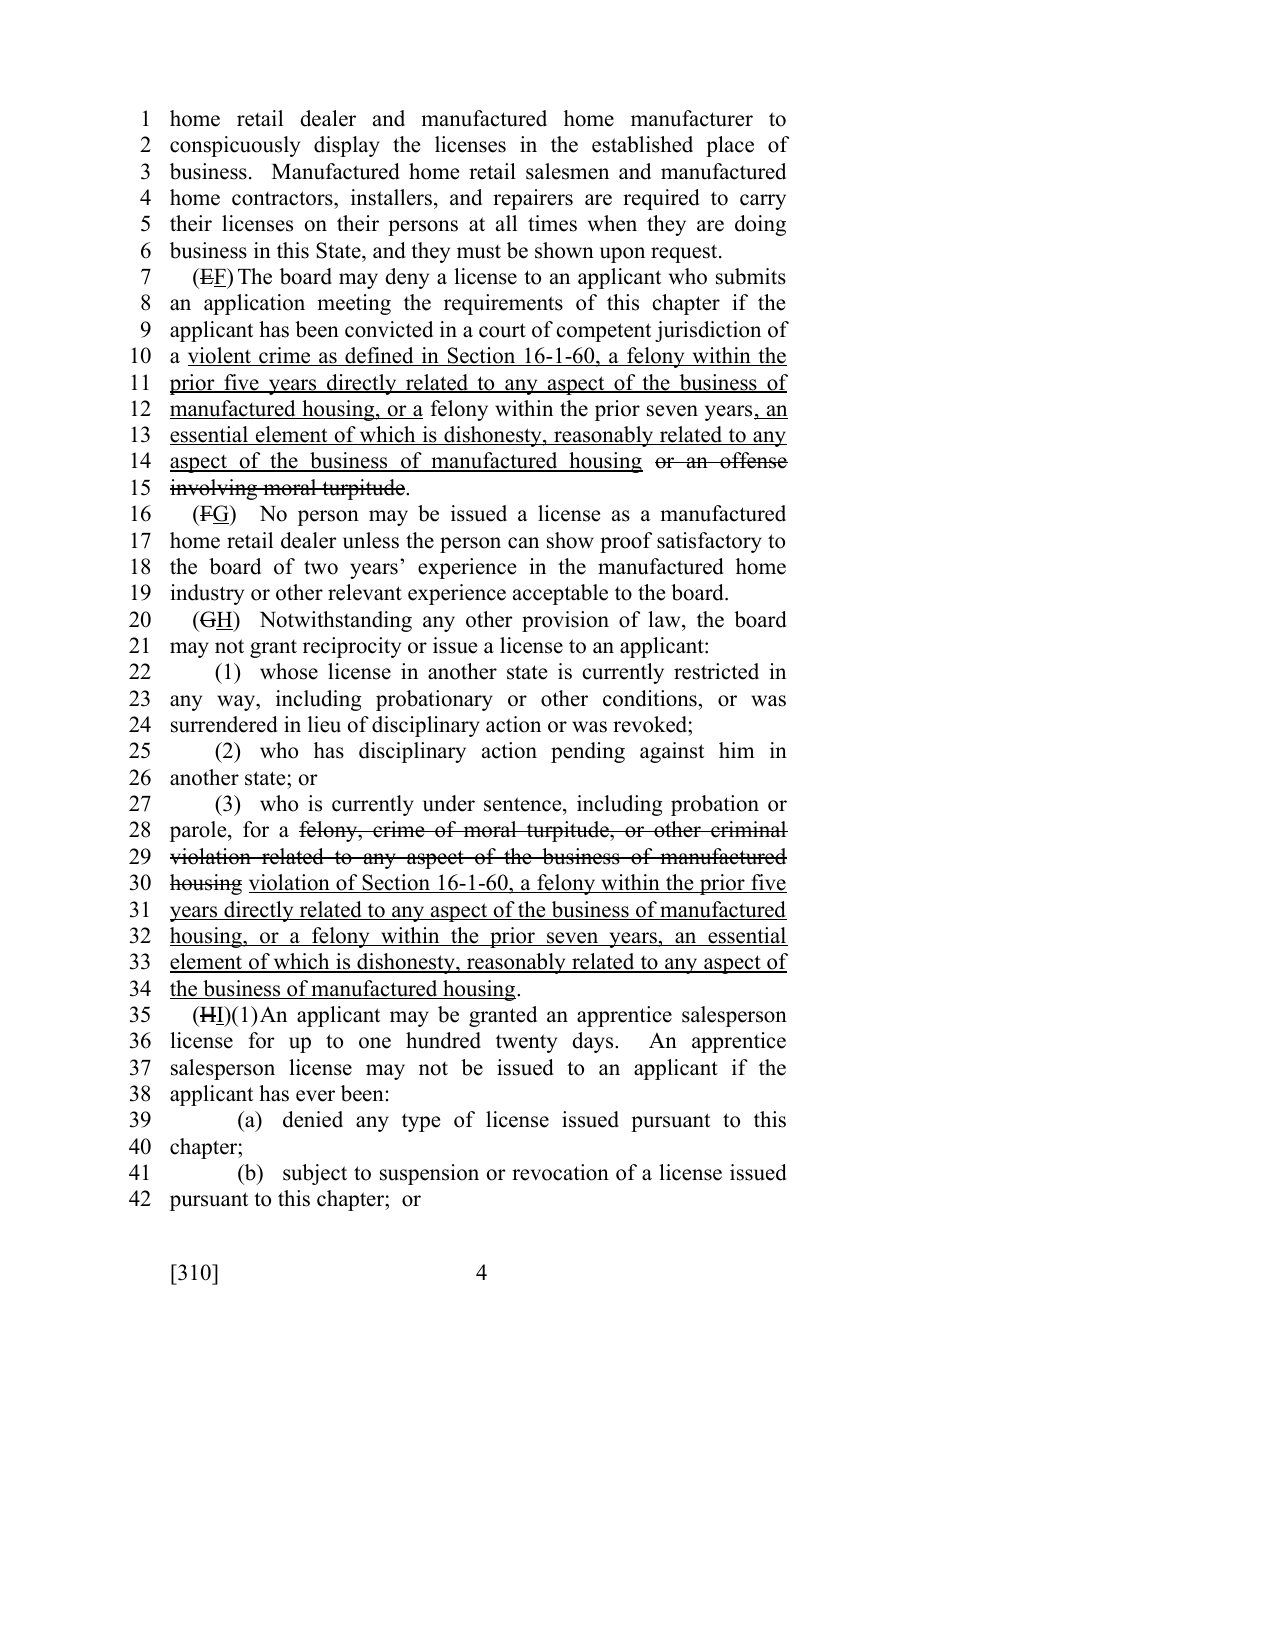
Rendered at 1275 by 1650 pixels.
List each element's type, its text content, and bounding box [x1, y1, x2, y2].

text (EF) The board may deny a license to an applicant who submits an application meeting the requirements of this chapter if the applicant has been convicted in a court of competent jurisdiction of a violent crime as defined in Section 16-1-60, a felony within the prior five years directly related to any aspect of the business of manufactured housing, or a felony within the prior seven years, an essential element of which is dishonesty, reasonably related to any aspect of the business of manufactured housing or an offense involving moral turpitude. [169, 445, 787, 500]
text (EF) The board may deny a license to an applicant who submits an application meeting the requirements of this chapter if the applicant has been convicted in a court of competent jurisdiction of a violent crime as defined in Section 16-1-60, a felony within the prior five years directly related to any aspect of the business of manufactured housing, or a felony within the prior seven years, an essential element of which is dishonesty, reasonably related to any aspect of the business of manufactured housing or an offense involving moral turpitude. [169, 263, 787, 391]
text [169, 105, 787, 263]
text (HI)(1) An applicant may be granted an apprentice salesperson license for up to one hundred twenty days. An apprentice salesperson license may not be issued to an applicant if the applicant has ever been: [169, 1001, 787, 1106]
text (1) whose license in another state is currently restricted in any way, including probationary or other conditions, or was surrendered in lieu of disciplinary action or was revoked; [169, 658, 787, 737]
text (GH) Notwithstanding any other provision of law, the board may not grant reciprocity or issue a license to an applicant: [169, 606, 787, 658]
text (b) subject to suspension or revocation of a license issued pursuant to this chapter; or [169, 1159, 787, 1212]
text (3) who is currently under sentence, including probation or parole, for a felony, crime of moral turpitude, or other criminal violation related to any aspect of the business of manufactured housing violation of Section 16-1-60, a felony within the prior five years directly related to any aspect of the business of manufactured housing, or a felony within the prior seven years, an essential element of which is dishonesty, reasonably related to any aspect of the business of manufactured housing. [169, 858, 787, 919]
text (3) who is currently under sentence, including probation or parole, for a felony, crime of moral turpitude, or other criminal violation related to any aspect of the business of manufactured housing violation of Section 16-1-60, a felony within the prior five years directly related to any aspect of the business of manufactured housing, or a felony within the prior seven years, an essential element of which is dishonesty, reasonably related to any aspect of the business of manufactured housing. [169, 790, 787, 857]
text (FG) No person may be issued a license as a manufactured home retail dealer unless the person can show proof satisfactory to the board of two years’ experience in the manufactured home industry or other relevant experience acceptable to the board. [169, 500, 787, 606]
text (a) denied any type of license issued pursuant to this chapter; [169, 1106, 787, 1159]
text (2) who has disciplinary action pending against him in another state; or [169, 737, 787, 790]
